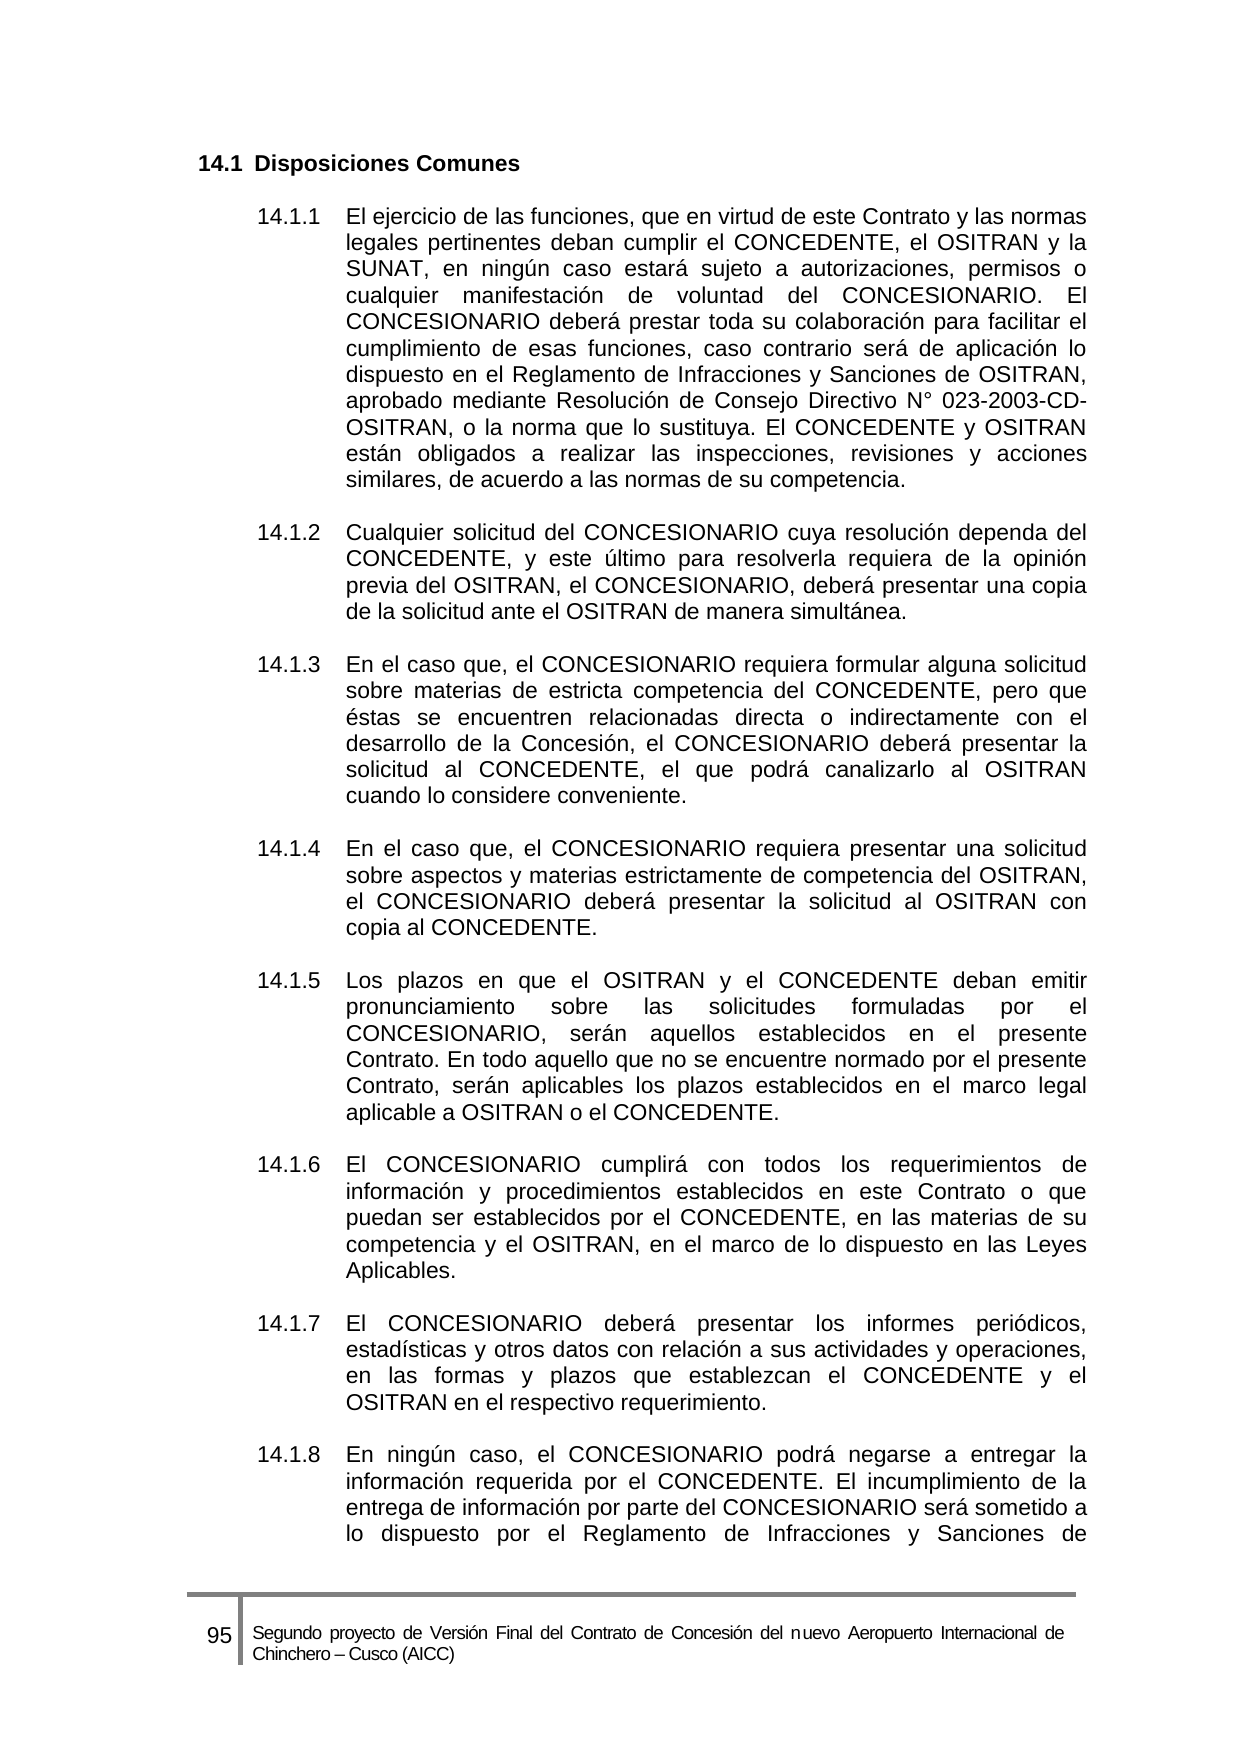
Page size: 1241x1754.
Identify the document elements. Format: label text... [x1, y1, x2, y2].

list En el caso que, el CONCESIONARIO requiera formular alguna solicitud sobre materias de estricta competencia del CONCEDENTE, pero que éstas se encuentren relacionadas directa o indirectamente con el desarrollo de la Concesión, el CONCESIONARIO deberá presentar la solicitud al CONCEDENTE, el que podrá canalizarlo al OSITRAN cuando lo considere conveniente. [257, 651, 1087, 809]
list Disposiciones Comunes [198, 150, 1087, 176]
list Cualquier solicitud del CONCESIONARIO cuya resolución dependa del CONCEDENTE, y este último para resolverla requiera de la opinión previa del OSITRAN, el CONCESIONARIO, deberá presentar una copia de la solicitud ante el OSITRAN de manera simultánea. [257, 519, 1087, 624]
list El ejercicio de las funciones, que en virtud de este Contrato y las normas legales pertinentes deban cumplir el CONCEDENTE, el OSITRAN y la SUNAT, en ningún caso estará sujeto a autorizaciones, permisos o cualquier manifestación de voluntad del CONCESIONARIO. El CONCESIONARIO deberá prestar toda su colaboración para facilitar el cumplimiento de esas funciones, caso contrario será de aplicación lo dispuesto en el Reglamento de Infracciones y Sanciones de OSITRAN, aprobado mediante Resolución de Consejo Directivo N° 023-2003-CD-OSITRAN, o la norma que lo sustituya. El CONCEDENTE y OSITRAN están obligados a realizar las inspecciones, revisiones y acciones similares, de acuerdo a las normas de su competencia. [257, 203, 1087, 493]
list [257, 1441, 1087, 1547]
list Los plazos en que el OSITRAN y el CONCEDENTE deban emitir pronunciamiento sobre las solicitudes formuladas por el CONCESIONARIO, serán aquellos establecidos en el presente Contrato. En todo aquello que no se encuentre normado por el presente Contrato, serán aplicables los plazos establecidos en el marco legal aplicable a OSITRAN o el CONCEDENTE. [257, 967, 1087, 1125]
list El CONCESIONARIO deberá presentar los informes periódicos, estadísticas y otros datos con relación a sus actividades y operaciones, en las formas y plazos que establezcan el CONCEDENTE y el OSITRAN en el respectivo requerimiento. [257, 1309, 1087, 1415]
list En el caso que, el CONCESIONARIO requiera presentar una solicitud sobre aspectos y materias estrictamente de competencia del OSITRAN, el CONCESIONARIO deberá presentar la solicitud al OSITRAN con copia al CONCEDENTE. [257, 835, 1087, 941]
list El CONCESIONARIO cumplirá con todos los requerimientos de información y procedimientos establecidos en este Contrato o que puedan ser establecidos por el CONCEDENTE, en las materias de su competencia y el OSITRAN, en el marco de lo dispuesto en las Leyes Aplicables. [257, 1151, 1087, 1283]
